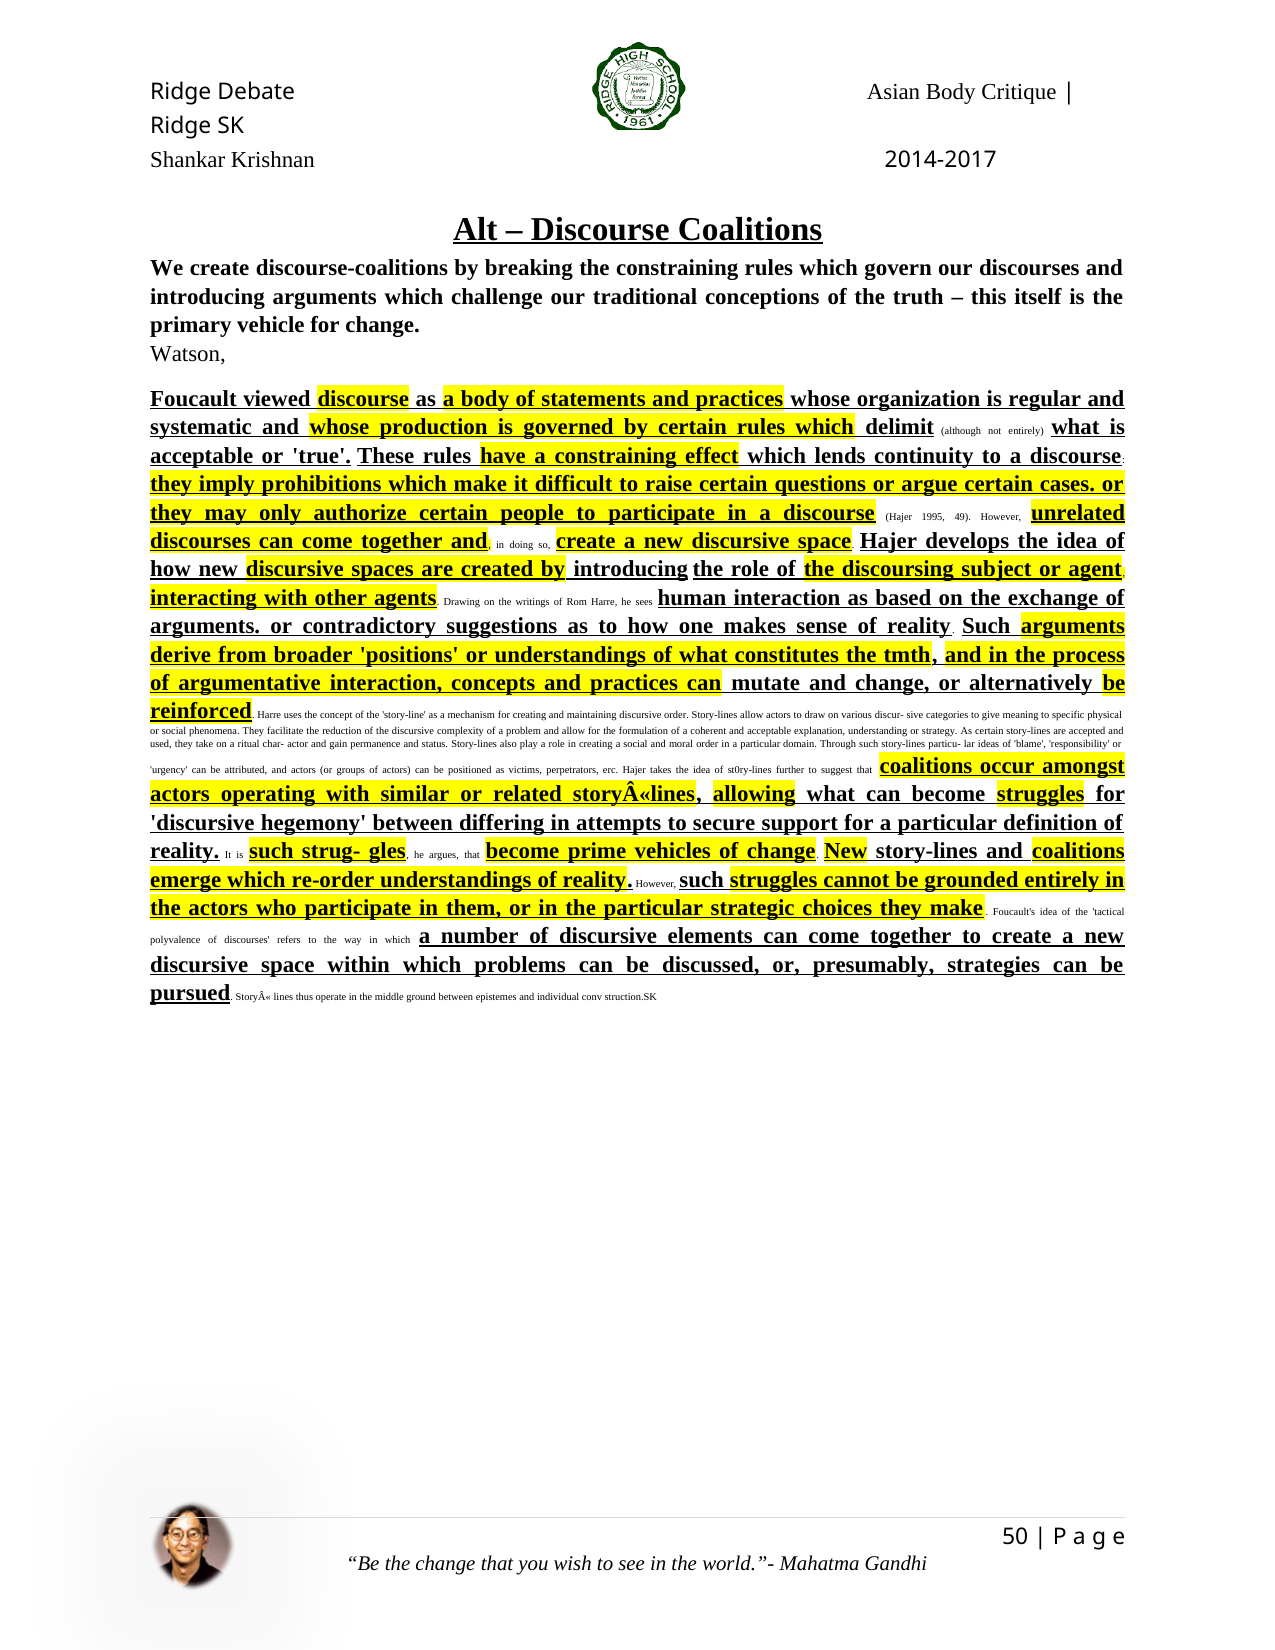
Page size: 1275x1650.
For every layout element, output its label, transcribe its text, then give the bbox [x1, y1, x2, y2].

picture [173, 1508, 213, 1517]
subtitle We create discourse-coalitions by breaking the constraining rules which govern our discourses and introducing arguments which challenge our traditional conceptions of the truth – this itself is the primary vehicle for change. [150, 254, 1125, 338]
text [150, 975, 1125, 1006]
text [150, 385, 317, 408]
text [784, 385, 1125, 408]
text Watson, [150, 340, 1125, 366]
picture [578, 42, 697, 130]
subtitle Alt – Discourse Coalitions [150, 209, 1125, 247]
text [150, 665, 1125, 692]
picture [158, 1518, 228, 1583]
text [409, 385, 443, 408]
